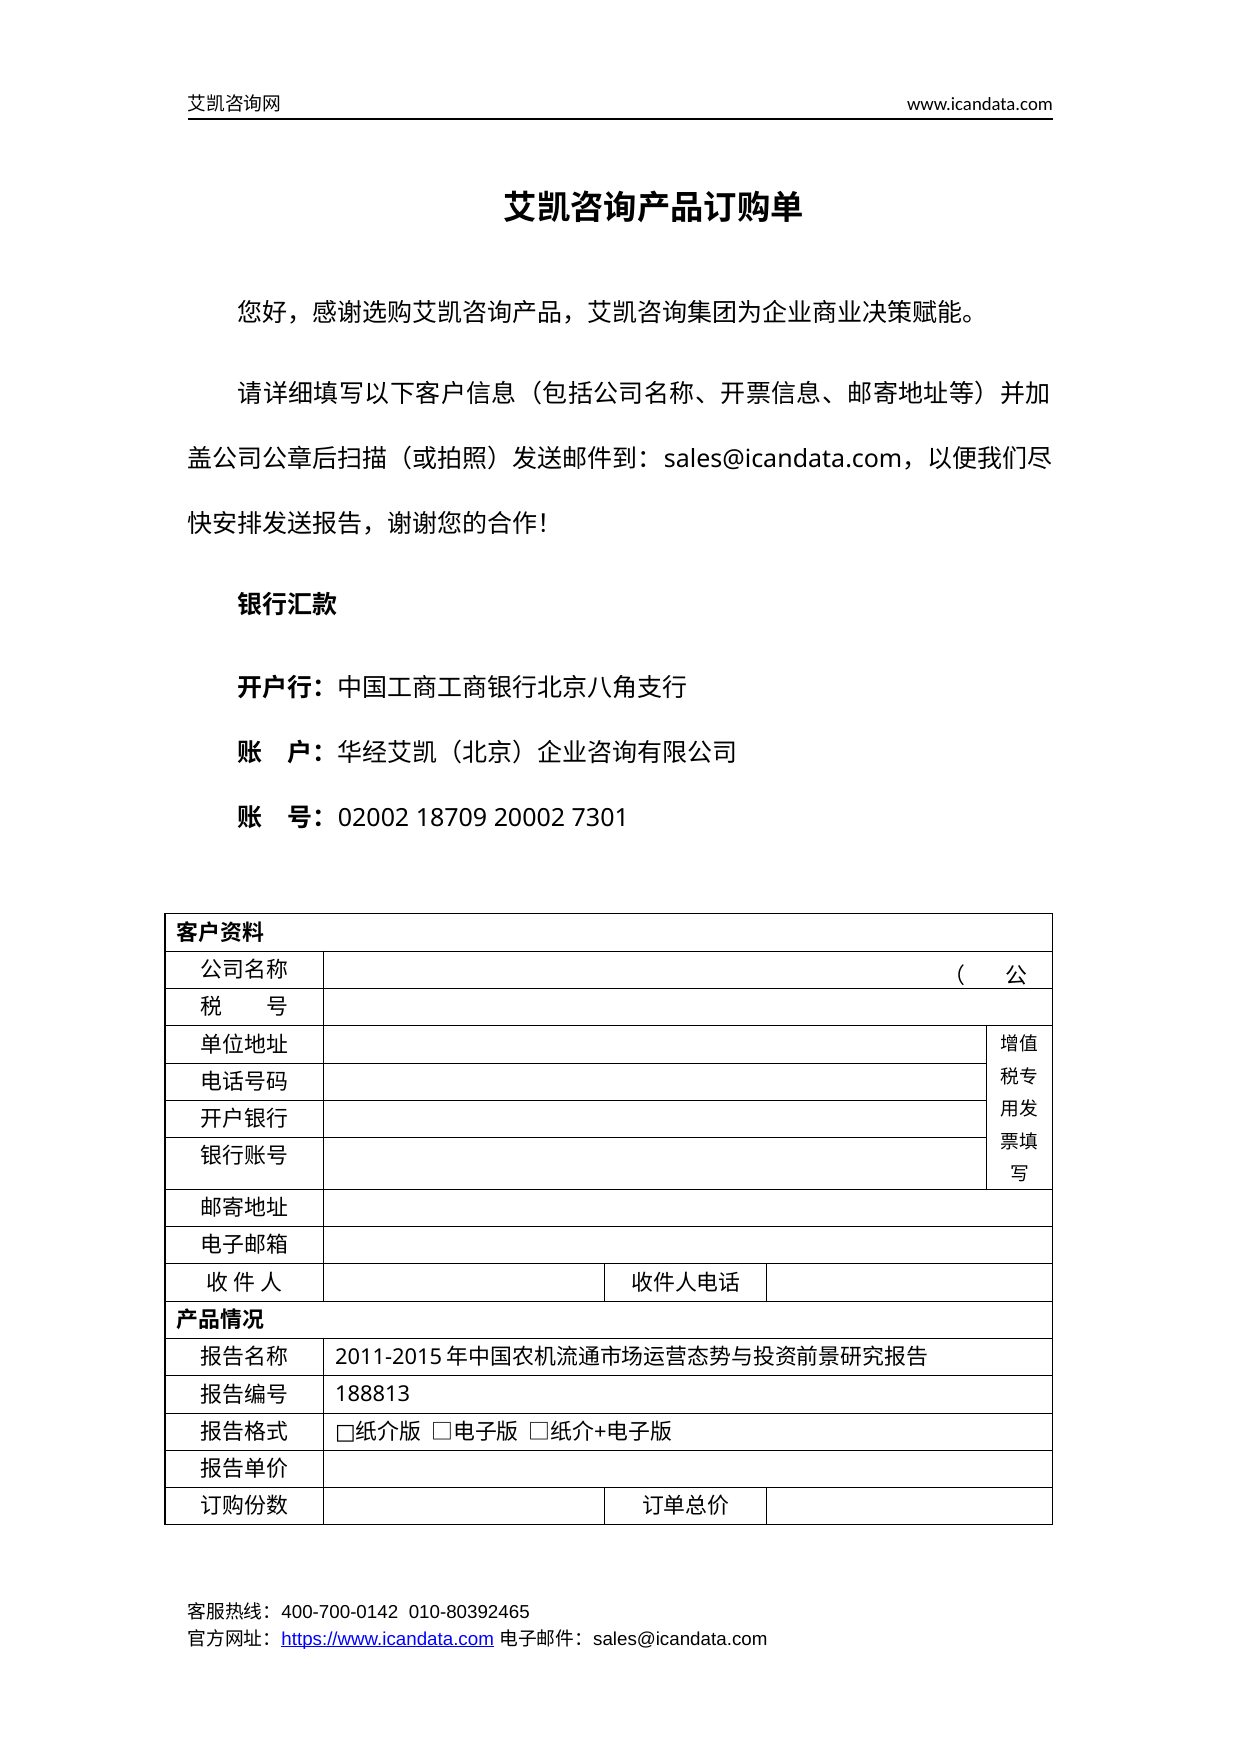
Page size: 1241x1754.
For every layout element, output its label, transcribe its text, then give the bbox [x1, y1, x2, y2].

text 账 号：02002 18709 20002 7301 [187, 783, 1053, 848]
table_cell 报告名称 [166, 1339, 323, 1375]
table_cell 产品情况 [166, 1302, 1052, 1338]
table_cell [324, 952, 1052, 988]
text 开户行：中国工商工商银行北京八角支行 [187, 653, 1053, 718]
table_cell 2011-2015年中国农机流通市场运营态势与投资前景研究报告 [324, 1339, 1052, 1375]
table_cell [324, 1264, 604, 1301]
table_cell 订单总价 [605, 1488, 766, 1524]
text 银行汇款 [187, 570, 1053, 635]
table_cell [324, 1101, 986, 1137]
text 账 户：华经艾凯（北京）企业咨询有限公司 [187, 718, 1053, 783]
table_cell 订购份数 [166, 1488, 323, 1524]
table_cell [767, 1488, 1052, 1524]
table_cell 银行账号 [166, 1138, 323, 1189]
table_cell [324, 1190, 1052, 1226]
text 艾凯咨询产品订购单 [187, 172, 1053, 237]
table_cell 收 件 人 [166, 1264, 323, 1301]
table_cell 188813 [324, 1376, 1052, 1412]
table_cell [324, 1026, 986, 1062]
table_cell 电子邮箱 [166, 1227, 323, 1263]
table_cell [324, 1138, 986, 1189]
text 您好，感谢选购艾凯咨询产品，艾凯咨询集团为企业商业决策赋能。 [187, 278, 1053, 343]
table_cell 收件人电话 [605, 1264, 766, 1301]
table_cell [324, 1451, 1052, 1487]
table_cell 报告单价 [166, 1451, 323, 1487]
table_cell [324, 1488, 604, 1524]
table_cell □纸介版 □电子版 □纸介+电子版 [324, 1414, 1052, 1450]
table_cell 税 号 [166, 989, 323, 1025]
table_cell [767, 1264, 1052, 1301]
table_cell 单位地址 [166, 1026, 323, 1062]
table_header 客户资料 [166, 914, 1052, 951]
text 请详细填写以下客户信息（包括公司名称、开票信息、邮寄地址等）并加盖公司公章后扫描（或拍照）发送邮件到：sales@icandata.com，以便我们尽快安排发送报告，谢谢您的合作！ [187, 359, 1053, 554]
table_cell [324, 989, 1052, 1025]
table_cell 开户银行 [166, 1101, 323, 1137]
table_cell 电话号码 [166, 1064, 323, 1100]
table_cell [324, 1227, 1052, 1263]
table_cell 报告格式 [166, 1414, 323, 1450]
table_cell [324, 1064, 986, 1100]
table_cell 邮寄地址 [166, 1190, 323, 1226]
table_cell 报告编号 [166, 1376, 323, 1412]
table_cell 增值税专用发票填写 [987, 1026, 1052, 1189]
table_cell 公司名称 [166, 952, 323, 988]
